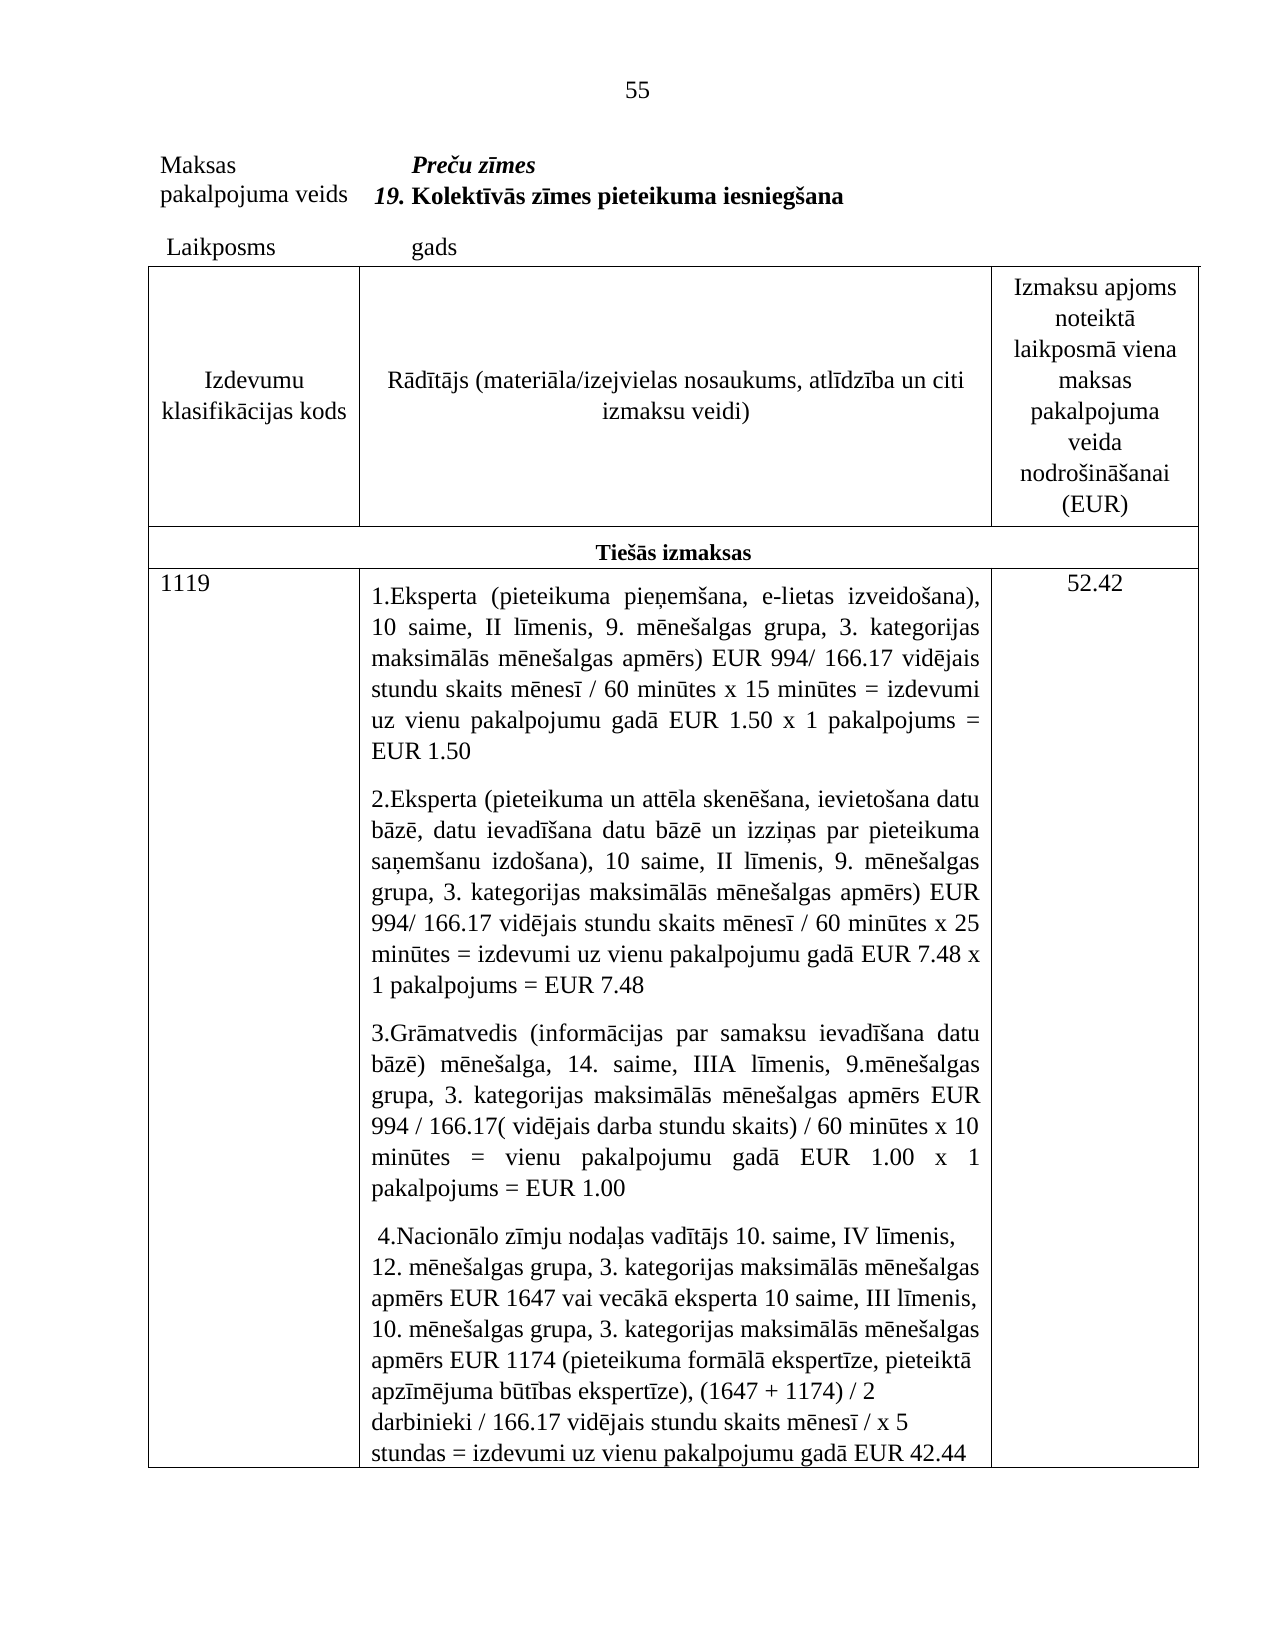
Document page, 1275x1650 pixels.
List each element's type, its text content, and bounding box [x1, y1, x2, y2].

table_cell Laikposms [149, 230, 363, 266]
table_cell 52.42 [992, 569, 1198, 1467]
table_cell Tiešās izmaksas [149, 527, 1198, 567]
table_header Preču zīmes 19. Kolektīvās zīmes pieteikuma iesniegšana [363, 150, 1201, 230]
table_cell Izdevumu klasifikācijas kods [149, 267, 359, 526]
table_cell Rādītājs (materiāla/izejvielas nosaukums, atlīdzība un citi izmaksu veidi) [360, 267, 991, 526]
table_cell gads [363, 230, 1201, 266]
table_cell 1119 [149, 569, 359, 1467]
table_header Maksas pakalpojuma veids [149, 150, 363, 230]
table_cell Izmaksu apjoms noteiktā laikposmā viena maksas pakalpojuma veida nodrošināšanai (EUR) [992, 267, 1198, 526]
